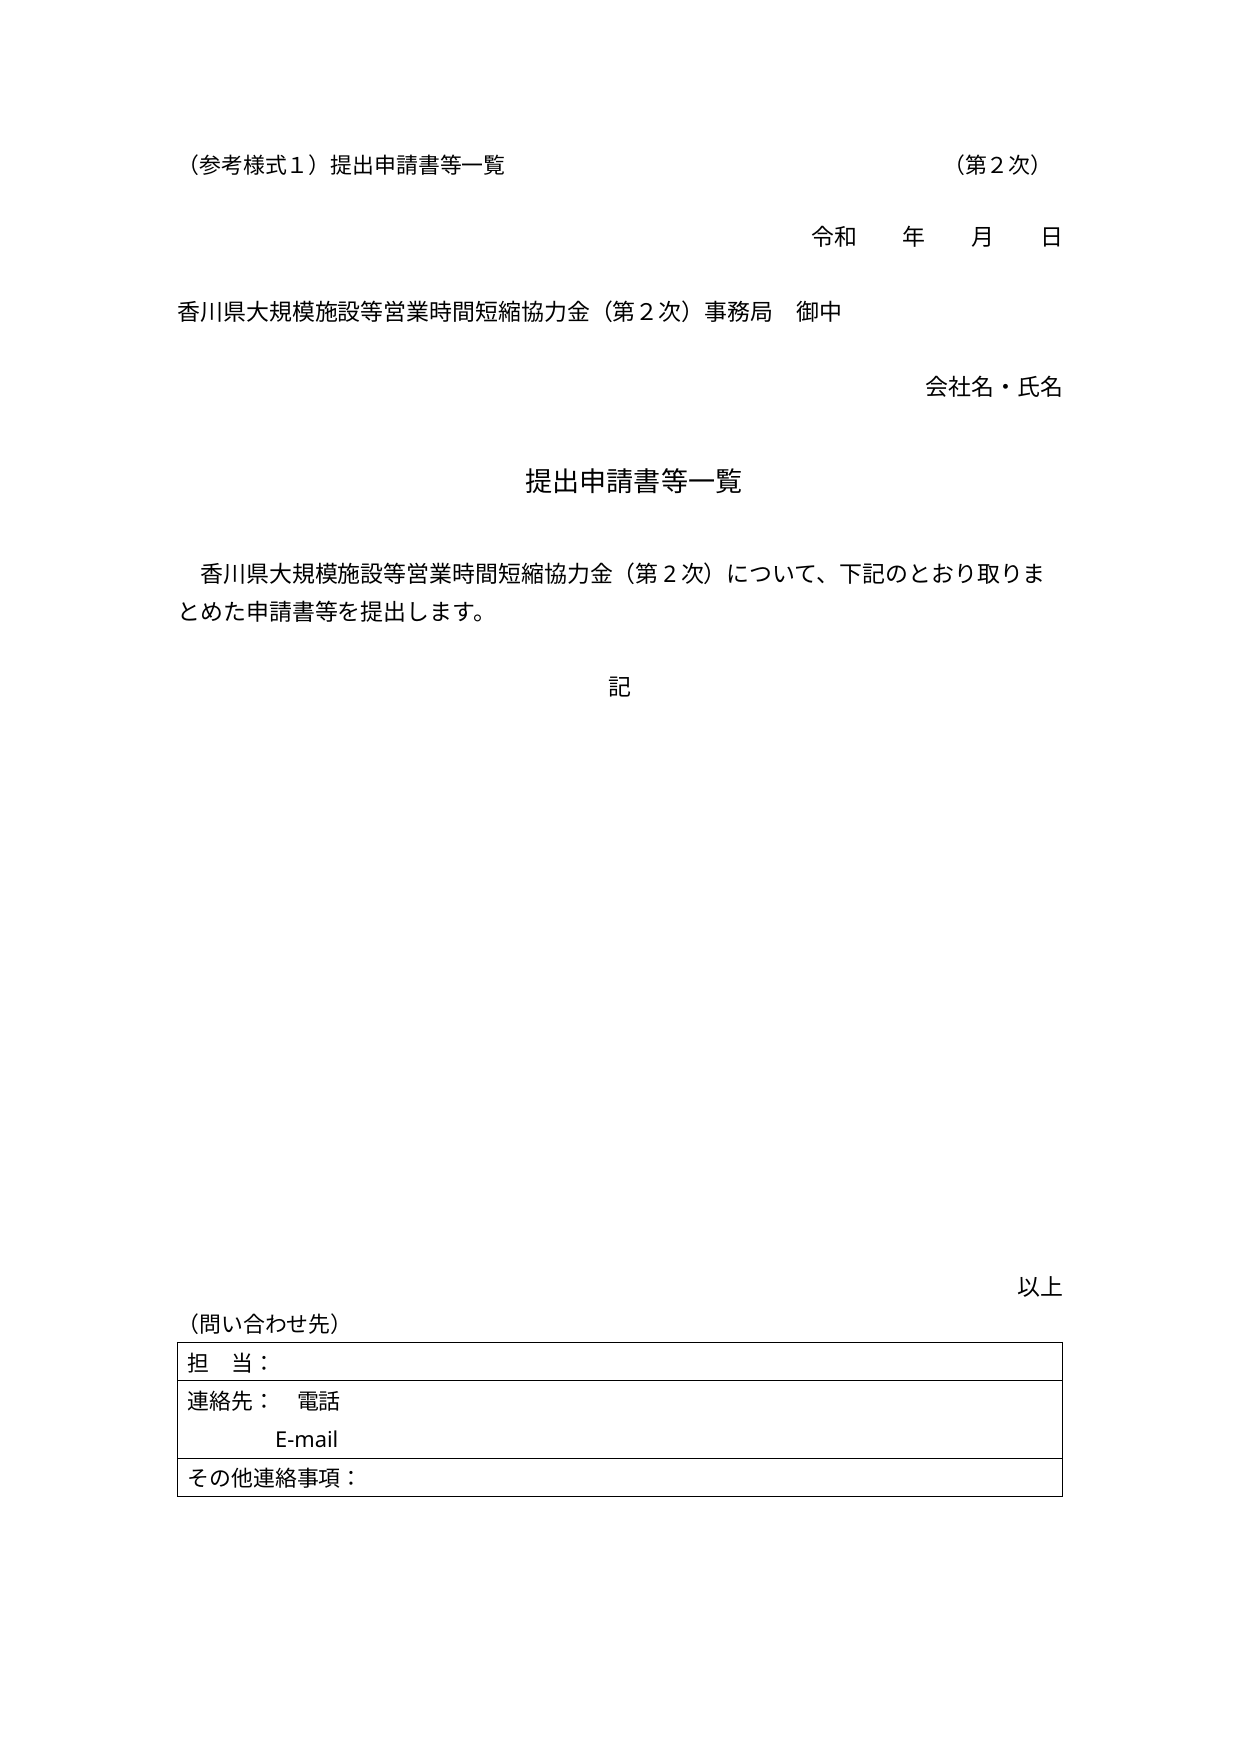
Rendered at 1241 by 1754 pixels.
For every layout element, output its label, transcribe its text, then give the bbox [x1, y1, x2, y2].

text 記 [177, 667, 1063, 704]
text 提出申請書等一覧 [177, 442, 1063, 517]
text 香川県大規模施設等営業時間短縮協力金（第2次）について、下記のとおり取りまとめた申請書等を提出します。 [177, 554, 1063, 629]
text 令和 年 月 日 [177, 217, 1063, 254]
text 香川県大規模施設等営業時間短縮協力金（第２次）事務局 御中 [177, 292, 1063, 329]
table_cell その他連絡事項： [178, 1459, 1062, 1496]
text 会社名・氏名 [177, 367, 1063, 404]
text 以上 [177, 1267, 1063, 1304]
table_cell E-mail [178, 1420, 1062, 1457]
table_cell 連絡先： 電話 [178, 1381, 1062, 1419]
table_header 担 当： [178, 1343, 1062, 1380]
text （問い合わせ先） [177, 1304, 955, 1342]
